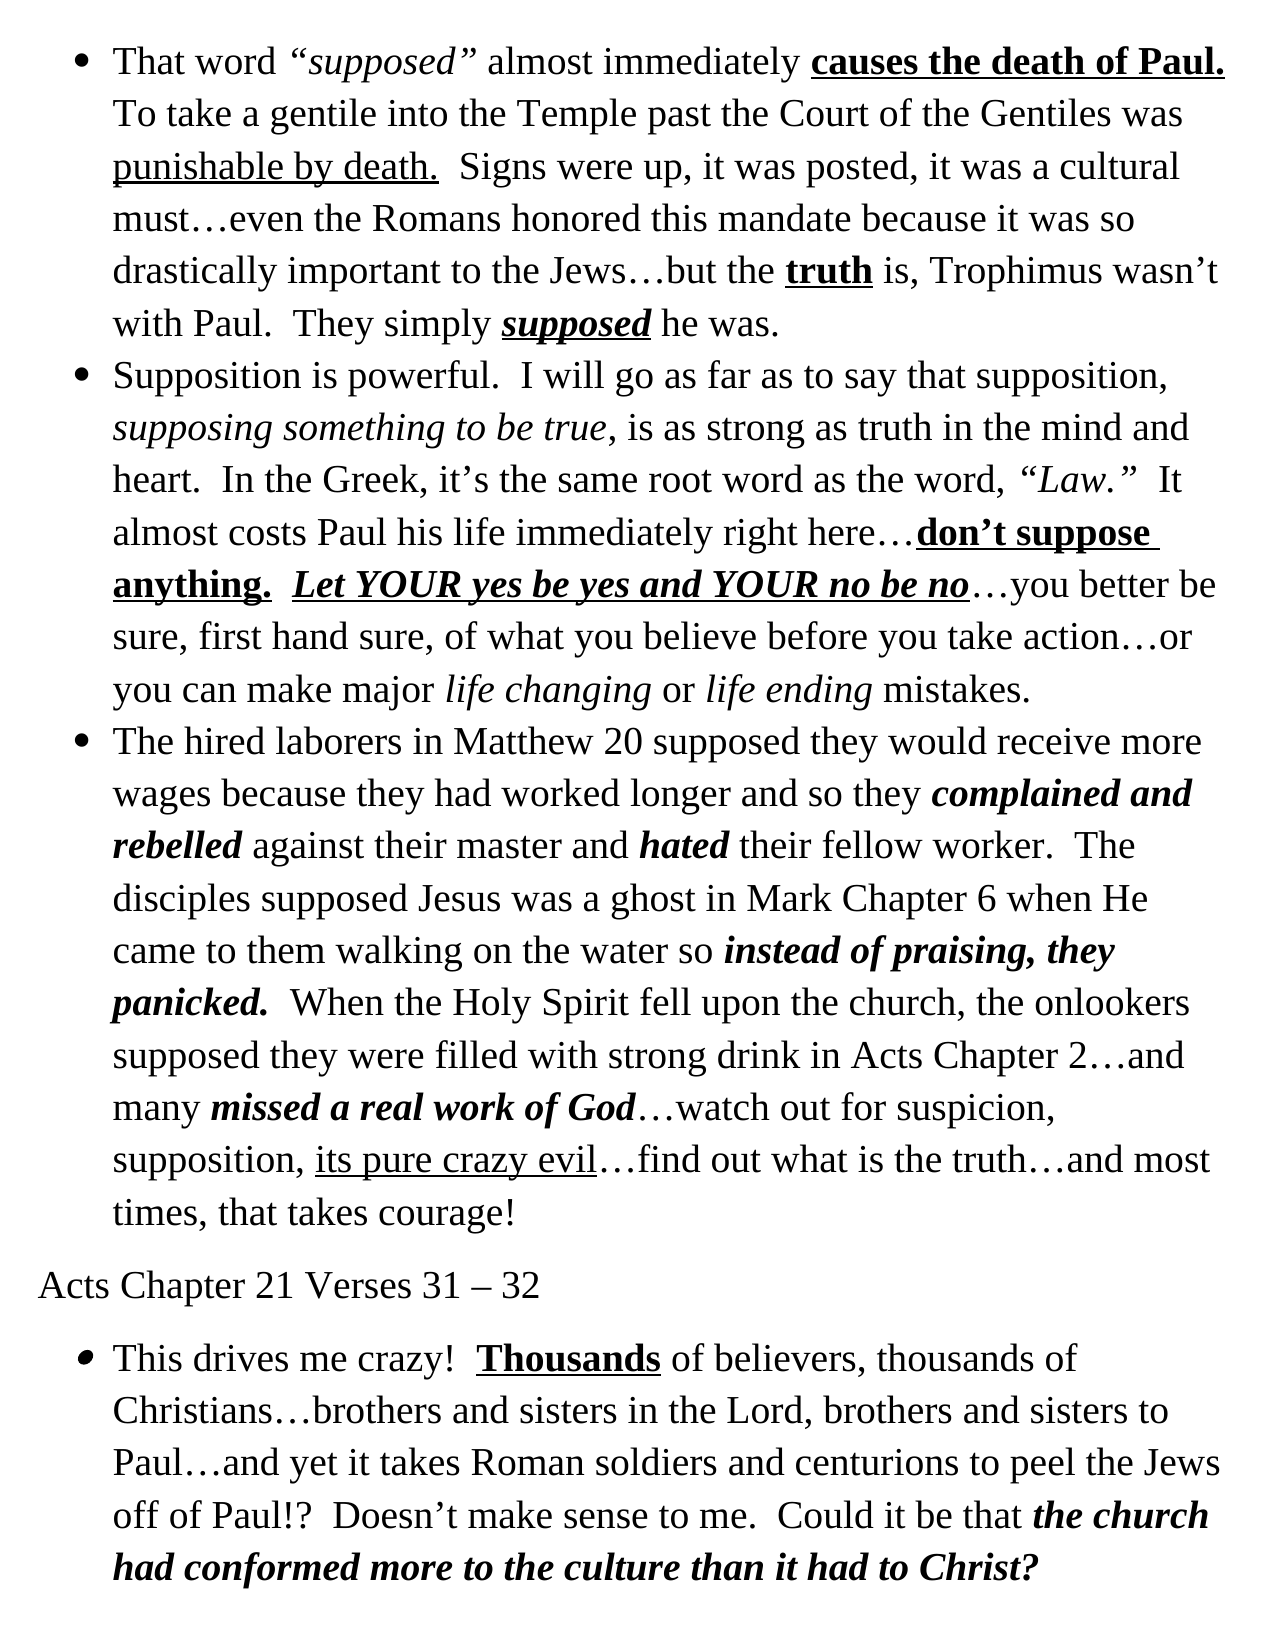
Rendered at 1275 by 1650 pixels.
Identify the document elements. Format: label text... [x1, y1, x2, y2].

list That word “supposed” almost immediately causes the death of Paul. To take a gentile into the Temple past the Court of the Gentiles was punishable by death. Signs were up, it was posted, it was a cultural must…even the Romans honored this mandate because it was so drastically important to the Jews…but the truth is, Trophimus wasn’t with Paul. They simply supposed he was. [75, 37, 1237, 344]
list This drives me crazy! Thousands of believers, thousands of Christians…brothers and sisters in the Lord, brothers and sisters to Paul…and yet it takes Roman soldiers and centurions to peel the Jews off of Paul!? Doesn’t make sense to me. Could it be that the church had conformed more to the culture than it had to Christ? [75, 1334, 1237, 1589]
list The hired laborers in Matthew 20 supposed they would receive more wages because they had worked longer and so they complained and rebelled against their master and hated their fellow worker. The disciples supposed Jesus was a ghost in Mark Chapter 6 when He came to them walking on the water so instead of praising, they panicked. When the Holy Spirit fell upon the church, the onlookers supposed they were filled with strong drink in Acts Chapter 2…and many missed a real work of God…watch out for suspicion, supposition, its pure crazy evil…find out what is the truth…and most times, that takes courage! [75, 717, 1237, 1233]
list Supposition is powerful. I will go as far as to say that supposition, supposing something to be true, is as strong as truth in the mind and heart. In the Greek, it’s the same root word as the word, “Law.” It almost costs Paul his life immediately right here…don’t suppose anything. Let YOUR yes be yes and YOUR no be no…you better be sure, first hand sure, of what you believe before you take action…or you can make major life changing or life ending mistakes. [75, 351, 1237, 711]
text Acts Chapter 21 Verses 31 – 32 [37, 1261, 1237, 1307]
